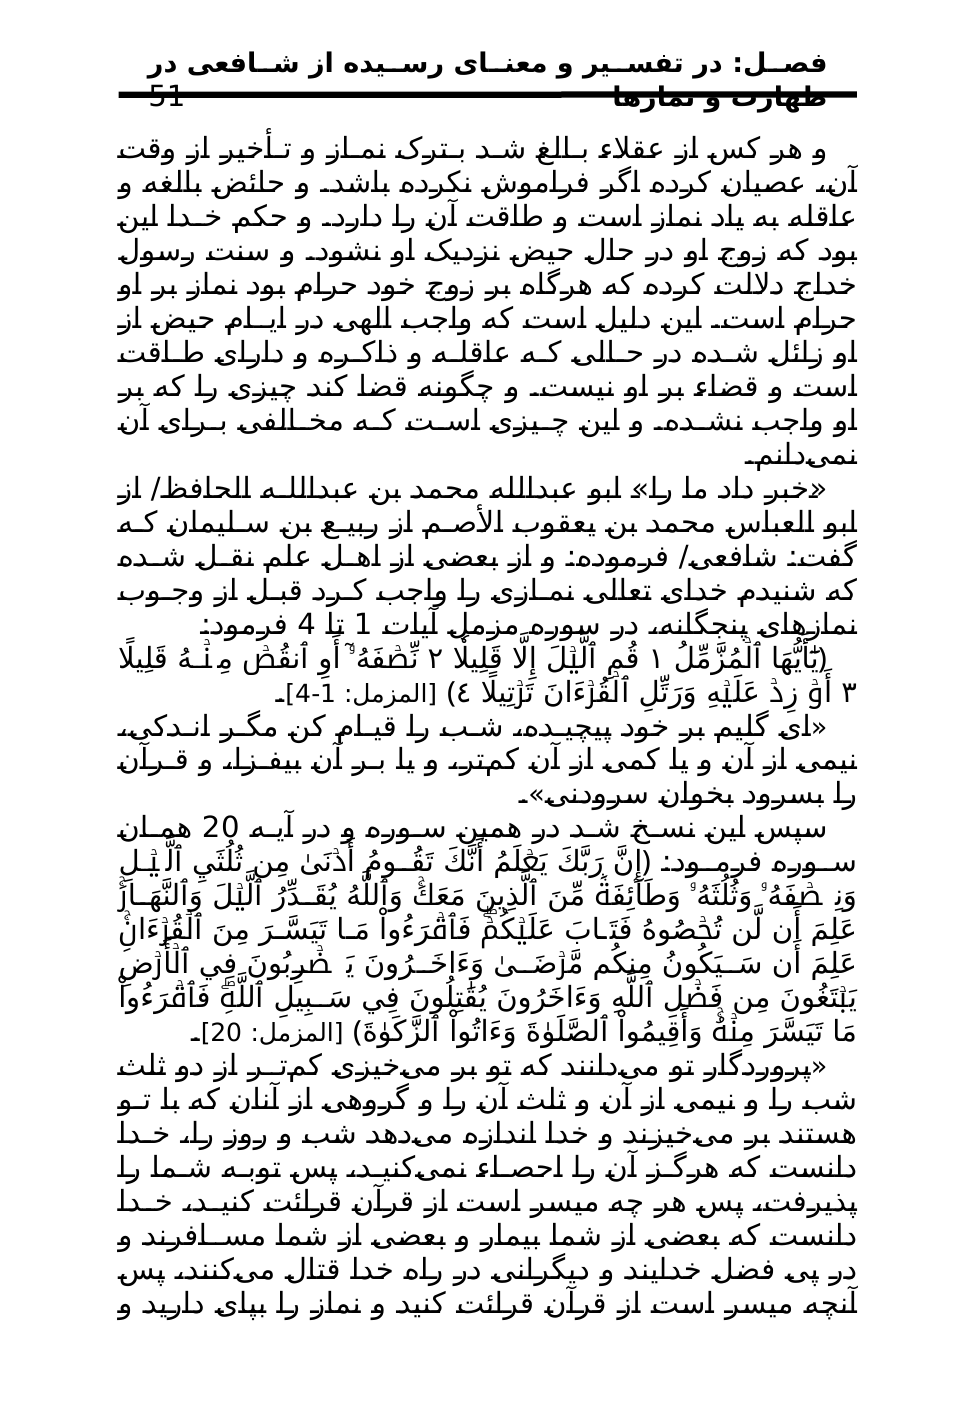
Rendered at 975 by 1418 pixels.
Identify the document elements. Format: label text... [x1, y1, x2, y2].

text «خبر داد ما را» ابو عبدالله محمد بن عبدالله الحافظ/ از ابو العباس محمد بن یعقوب الأصم از ربیع بن سلیمان که گفت: شافعی/ فرموده: و از بعضی از اهل علم نقل شده که شنیدم خدای تعالی نمازی را واجب کرد قبل از وجوب نمازهای پنجگانه، در سوره مزمل آیات 1 تا 4 فرمود: [118, 471, 857, 641]
text سپس این نسخ شد در همین سوره و در آیه 20 همان سوره فرمود: ﴿إِنَّ رَبَّكَ يَعۡلَمُ أَنَّكَ تَقُومُ أَدۡنَىٰ مِن ثُلُثَيِ ٱلَّيۡلِ وَنِصۡفَهُۥ وَثُلُثَهُۥ وَطَآئِفَةٞ مِّنَ ٱلَّذِينَ مَعَكَۚ وَٱللَّهُ يُقَدِّرُ ٱلَّيۡلَ وَٱلنَّهَارَۚ عَلِمَ أَن لَّن تُحۡصُوهُ فَتَابَ عَلَيۡكُمۡۖ فَٱقۡرَءُواْ مَا تَيَسَّرَ مِنَ ٱلۡقُرۡءَانِۚ عَلِمَ أَن سَيَكُونُ مِنكُم مَّرۡضَىٰ وَءَاخَرُونَ يَضۡرِبُونَ فِي ٱلۡأَرۡضِ يَبۡتَغُونَ مِن فَضۡلِ ٱللَّهِ وَءَاخَرُونَ يُقَٰتِلُونَ فِي سَبِيلِ ٱللَّهِۖ فَٱقۡرَءُواْ مَا تَيَسَّرَ مِنۡهُۚ وَأَقِيمُواْ ٱلصَّلَوٰةَ وَءَاتُواْ ٱلزَّكَوٰةَ﴾ [المزمل: 20]. [118, 811, 857, 1048]
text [118, 1048, 857, 1320]
text «ای گلیم بر خود پیچیده، شب را قیام کن مگر اندکی، نیمی از آن و یا کمی از آن کم‌تر، و یا بر آن بیفزا، و قرآن را بسرود بخوان سرودنی». [118, 709, 857, 811]
text ﴿يَٰٓأَيُّهَا ٱلۡمُزَّمِّلُ ١ قُمِ ٱلَّيۡلَ إِلَّا قَلِيلٗا ٢ نِّصۡفَهُۥٓ أَوِ ٱنقُصۡ مِنۡهُ قَلِيلًا ٣ أَوۡ زِدۡ عَلَيۡهِ وَرَتِّلِ ٱلۡقُرۡءَانَ تَرۡتِيلًا ٤﴾ [المزمل: 1-4]. [118, 641, 857, 709]
text و هر کس از عقلاء بالغ شد بترک نماز و تأخیر از وقت آن، عصیان کرده اگر فراموش نکرده باشد. و حائض بالغه و عاقله به یاد نماز است و طاقت آن را دارد. و حکم خدا این بود که زوج او در حال حیض نزدیک او نشود. و سنت رسول خداج دلالت کرده که هرگاه بر زوج خود حرام بود نماز بر او حرام است. این دلیل است که واجب الهی در ایام حیض از او زائل شده در حالی که عاقله و ذاکره و دارای طاقت است و قضاء بر او نیست. و چگونه قضا کند چیزی را که بر او واجب نشده. و این چیزی است که مخالفی برای آن نمی‌دانم. [118, 132, 857, 471]
